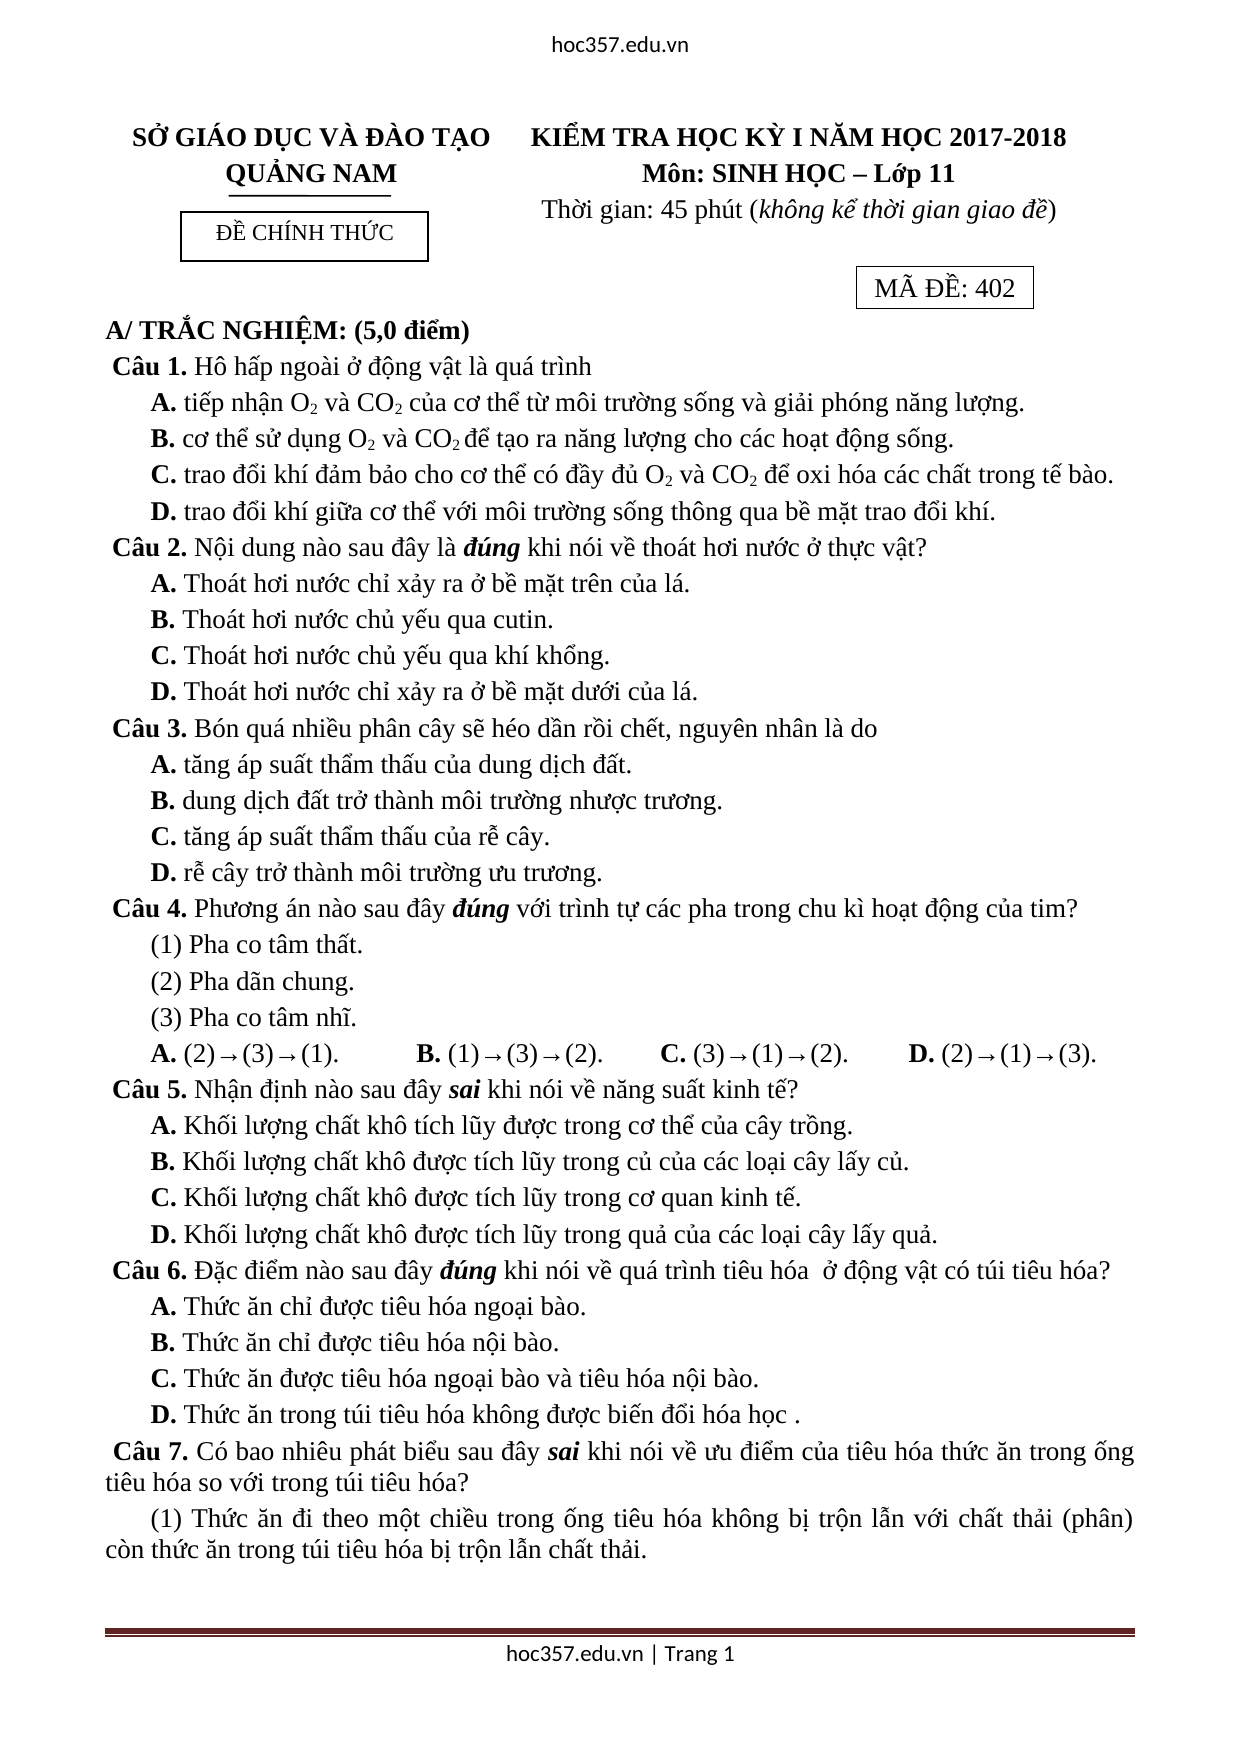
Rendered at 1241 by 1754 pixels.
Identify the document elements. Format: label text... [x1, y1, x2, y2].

text (2) Pha dãn chung. [105, 965, 1135, 996]
text Câu 4. Phương án nào sau đây đúng với trình tự các pha trong chu kì hoạt động của tim? [105, 892, 1135, 923]
text B. Thức ăn chỉ được tiêu hóa nội bào. [105, 1326, 1135, 1357]
text C. Khối lượng chất khô được tích lũy trong cơ quan kinh tế. [105, 1182, 1135, 1213]
text C. Thoát hơi nước chủ yếu qua khí khổng. [105, 639, 1135, 671]
text A. Khối lượng chất khô tích lũy được trong cơ thể của cây trồng. [105, 1109, 1135, 1140]
text A. Thức ăn chỉ được tiêu hóa ngoại bào. [105, 1290, 1135, 1321]
text C. tăng áp suất thẩm thấu của rễ cây. [105, 820, 1135, 851]
text D. Thoát hơi nước chỉ xảy ra ở bề mặt dưới của lá. [105, 676, 1135, 707]
text B. cơ thể sử dụng O2 và CO2 để tạo ra năng lượng cho các hoạt động sống. [105, 422, 1135, 454]
text (1) Thức ăn đi theo một chiều trong ống tiêu hóa không bị trộn lẫn với chất thải (phân) còn thức ăn trong túi tiêu hóa bị trộn lẫn chất thải. [105, 1502, 1135, 1564]
text A. tiếp nhận O2 và CO2 của cơ thể từ môi trường sống và giải phóng năng lượng. [105, 386, 1135, 417]
text B. dung dịch đất trở thành môi trường nhược trương. [105, 784, 1135, 815]
text A. Thoát hơi nước chỉ xảy ra ở bề mặt trên của lá. [105, 567, 1135, 598]
text Câu 2. Nội dung nào sau đây là đúng khi nói về thoát hơi nước ở thực vật? [105, 531, 1135, 562]
table_header SỞ GIÁO DỤC VÀ ĐÀO TẠO QUẢNG NAM [115, 116, 508, 309]
text (1) Pha co tâm thất. [105, 928, 1135, 960]
text D. rễ cây trở thành môi trường ưu trương. [105, 856, 1135, 887]
table_header KIỂM TRA HỌC KỲ I NĂM HỌC 2017-2018 Môn: SINH HỌC – Lớp 11 Thời gian: 45 phút (không kể thời gian giao đề) [508, 116, 1089, 309]
text A/ TRẮC NGHIỆM: (5,0 điểm) [105, 314, 1135, 345]
text B. Thoát hơi nước chủ yếu qua cutin. [105, 603, 1135, 634]
text D. Thức ăn trong túi tiêu hóa không được biến đổi hóa học . [105, 1398, 1135, 1429]
text Câu 1. Hô hấp ngoài ở động vật là quá trình [105, 350, 1135, 381]
text Câu 3. Bón quá nhiều phân cây sẽ héo dần rồi chết, nguyên nhân là do [105, 712, 1135, 743]
text Câu 6. Đặc điểm nào sau đây đúng khi nói về quá trình tiêu hóa ở động vật có túi tiêu hóa? [105, 1254, 1135, 1285]
text D. Khối lượng chất khô được tích lũy trong quả của các loại cây lấy quả. [105, 1218, 1135, 1249]
text C. trao đổi khí đảm bảo cho cơ thể có đầy đủ O2 và CO2 để oxi hóa các chất trong tế bào. [105, 459, 1135, 490]
text (3) Pha co tâm nhĩ. [105, 1001, 1135, 1032]
text A. (2)→(3)→(1). B. (1)→(3)→(2). C. (3)→(1)→(2). D. (2)→(1)→(3). [105, 1037, 1135, 1068]
text C. Thức ăn được tiêu hóa ngoại bào và tiêu hóa nội bào. [105, 1362, 1135, 1393]
text A. tăng áp suất thẩm thấu của dung dịch đất. [105, 748, 1135, 779]
text B. Khối lượng chất khô được tích lũy trong củ của các loại cây lấy củ. [105, 1145, 1135, 1177]
text D. trao đổi khí giữa cơ thể với môi trường sống thông qua bề mặt trao đổi khí. [105, 495, 1135, 526]
text Câu 5. Nhận định nào sau đây sai khi nói về năng suất kinh tế? [105, 1073, 1135, 1104]
text Câu 7. Có bao nhiêu phát biểu sau đây sai khi nói về ưu điểm của tiêu hóa thức ăn trong ống tiêu hóa so với trong túi tiêu hóa? [105, 1434, 1135, 1497]
